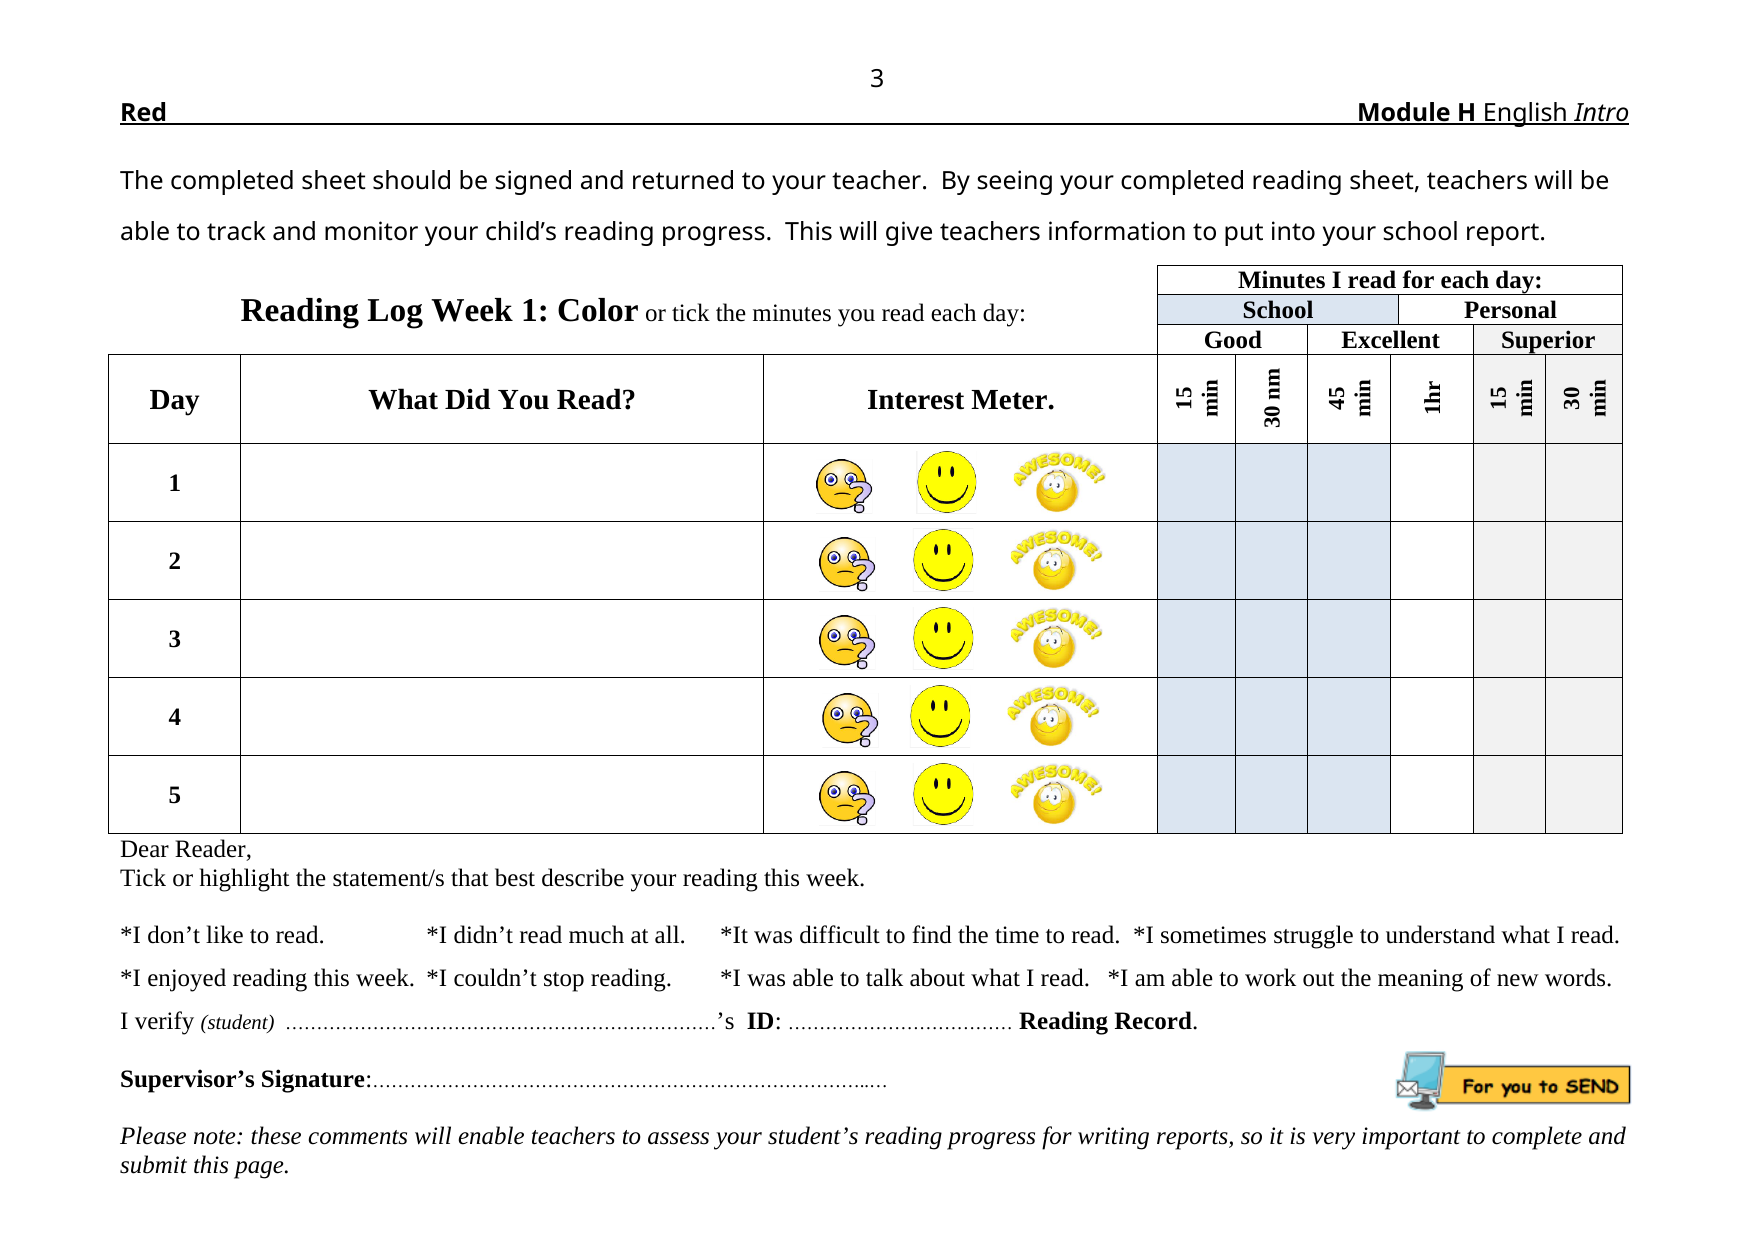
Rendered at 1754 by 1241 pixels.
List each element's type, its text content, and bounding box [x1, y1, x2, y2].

table_cell 2 [109, 522, 240, 599]
table_cell [241, 600, 763, 677]
table_cell 1hr [1391, 355, 1473, 443]
table_cell 30 min [1546, 355, 1622, 443]
table_cell Excellent [1308, 325, 1473, 354]
text Tick or highlight the statement/s that best describe your reading this week. [120, 863, 1634, 891]
table_cell [1474, 678, 1545, 755]
picture [1010, 763, 1103, 826]
table_header Reading Log Week 1: Color or tick the minutes you read each day: [109, 265, 1157, 354]
text Please note: these comments will enable teachers to assess your student’s reading progress for writing reports, so it is very important to complete and submit this page. [120, 1121, 1634, 1179]
picture [816, 459, 873, 514]
table_cell [764, 756, 1157, 833]
picture [1013, 451, 1106, 514]
table_cell [241, 756, 763, 833]
table_cell [764, 444, 1157, 521]
table_cell [1391, 756, 1473, 833]
table_cell 3 [109, 600, 240, 677]
table_cell School [1158, 295, 1398, 324]
table_cell 30 nm [1236, 355, 1307, 443]
text I verify (student) ……………………………………………………………’s ID: ……………………………… Reading Record. [120, 1006, 1634, 1035]
table_cell 45 min [1308, 355, 1390, 443]
table_cell [1474, 444, 1545, 521]
picture [819, 537, 876, 592]
picture [912, 528, 974, 592]
table_cell [1391, 444, 1473, 521]
table_cell [241, 444, 763, 521]
table_header Minutes I read for each day: [1158, 266, 1622, 294]
table_cell 15 min [1158, 355, 1235, 443]
table_cell [764, 522, 1157, 599]
table_cell [1236, 600, 1307, 677]
table_cell [1308, 444, 1390, 521]
table_cell Good [1158, 325, 1307, 354]
table_cell [1391, 600, 1473, 677]
table_cell [764, 600, 1157, 677]
picture [912, 763, 974, 826]
table_cell [241, 522, 763, 599]
picture [819, 615, 876, 670]
picture [819, 771, 876, 826]
text *I enjoyed reading this week. *I couldn’t stop reading. *I was able to talk about what I read. *I am able to work out the meaning of new words. [120, 963, 1634, 992]
picture [822, 693, 879, 748]
table_cell Superior [1474, 325, 1622, 354]
table_cell [1158, 756, 1235, 833]
table_cell [1236, 444, 1307, 521]
table_cell [764, 678, 1157, 755]
picture [916, 451, 977, 514]
table_cell 15 min [1474, 355, 1545, 443]
table_cell [1546, 756, 1622, 833]
table_cell [1546, 444, 1622, 521]
table_cell [1391, 522, 1473, 599]
table_cell What Did You Read? [241, 355, 763, 443]
table_cell [1474, 522, 1545, 599]
table_cell 1 [109, 444, 240, 521]
picture [909, 685, 971, 748]
table_cell 5 [109, 756, 240, 833]
table_cell Personal [1399, 295, 1622, 324]
table_cell [1236, 678, 1307, 755]
table_cell [1474, 756, 1545, 833]
table_cell [241, 678, 763, 755]
table_cell [1308, 756, 1390, 833]
picture [1010, 607, 1103, 670]
table_cell [1308, 600, 1390, 677]
table_cell [1546, 600, 1622, 677]
table_cell [1158, 444, 1235, 521]
table_cell [1391, 678, 1473, 755]
picture [912, 607, 974, 670]
table_cell Day [109, 355, 240, 443]
table_cell [1308, 522, 1390, 599]
picture [1010, 528, 1103, 592]
table_cell [1236, 522, 1307, 599]
text *I don’t like to read. *I didn’t read much at all. *It was difficult to find the time to read. *I sometimes struggle to understand what I read. [120, 920, 1634, 949]
text Supervisor’s Signature:……………………………………………………………………..… [120, 1064, 1634, 1093]
picture [1007, 685, 1100, 748]
picture [1372, 1034, 1649, 1129]
table_cell [1158, 678, 1235, 755]
table_cell Interest Meter. [764, 355, 1157, 443]
table_cell 4 [109, 678, 240, 755]
table_cell [1546, 522, 1622, 599]
table_cell [1158, 600, 1235, 677]
table_cell [1546, 678, 1622, 755]
table_cell [1308, 678, 1390, 755]
table_cell [1474, 600, 1545, 677]
table_cell [1158, 522, 1235, 599]
title The completed sheet should be signed and returned to your teacher. By seeing your completed reading sheet, teachers will be able to track and monitor your child’s reading progress. This will give teachers information to put into your school report. [120, 162, 1634, 247]
text Dear Reader, [120, 834, 1634, 863]
table_cell [1236, 756, 1307, 833]
